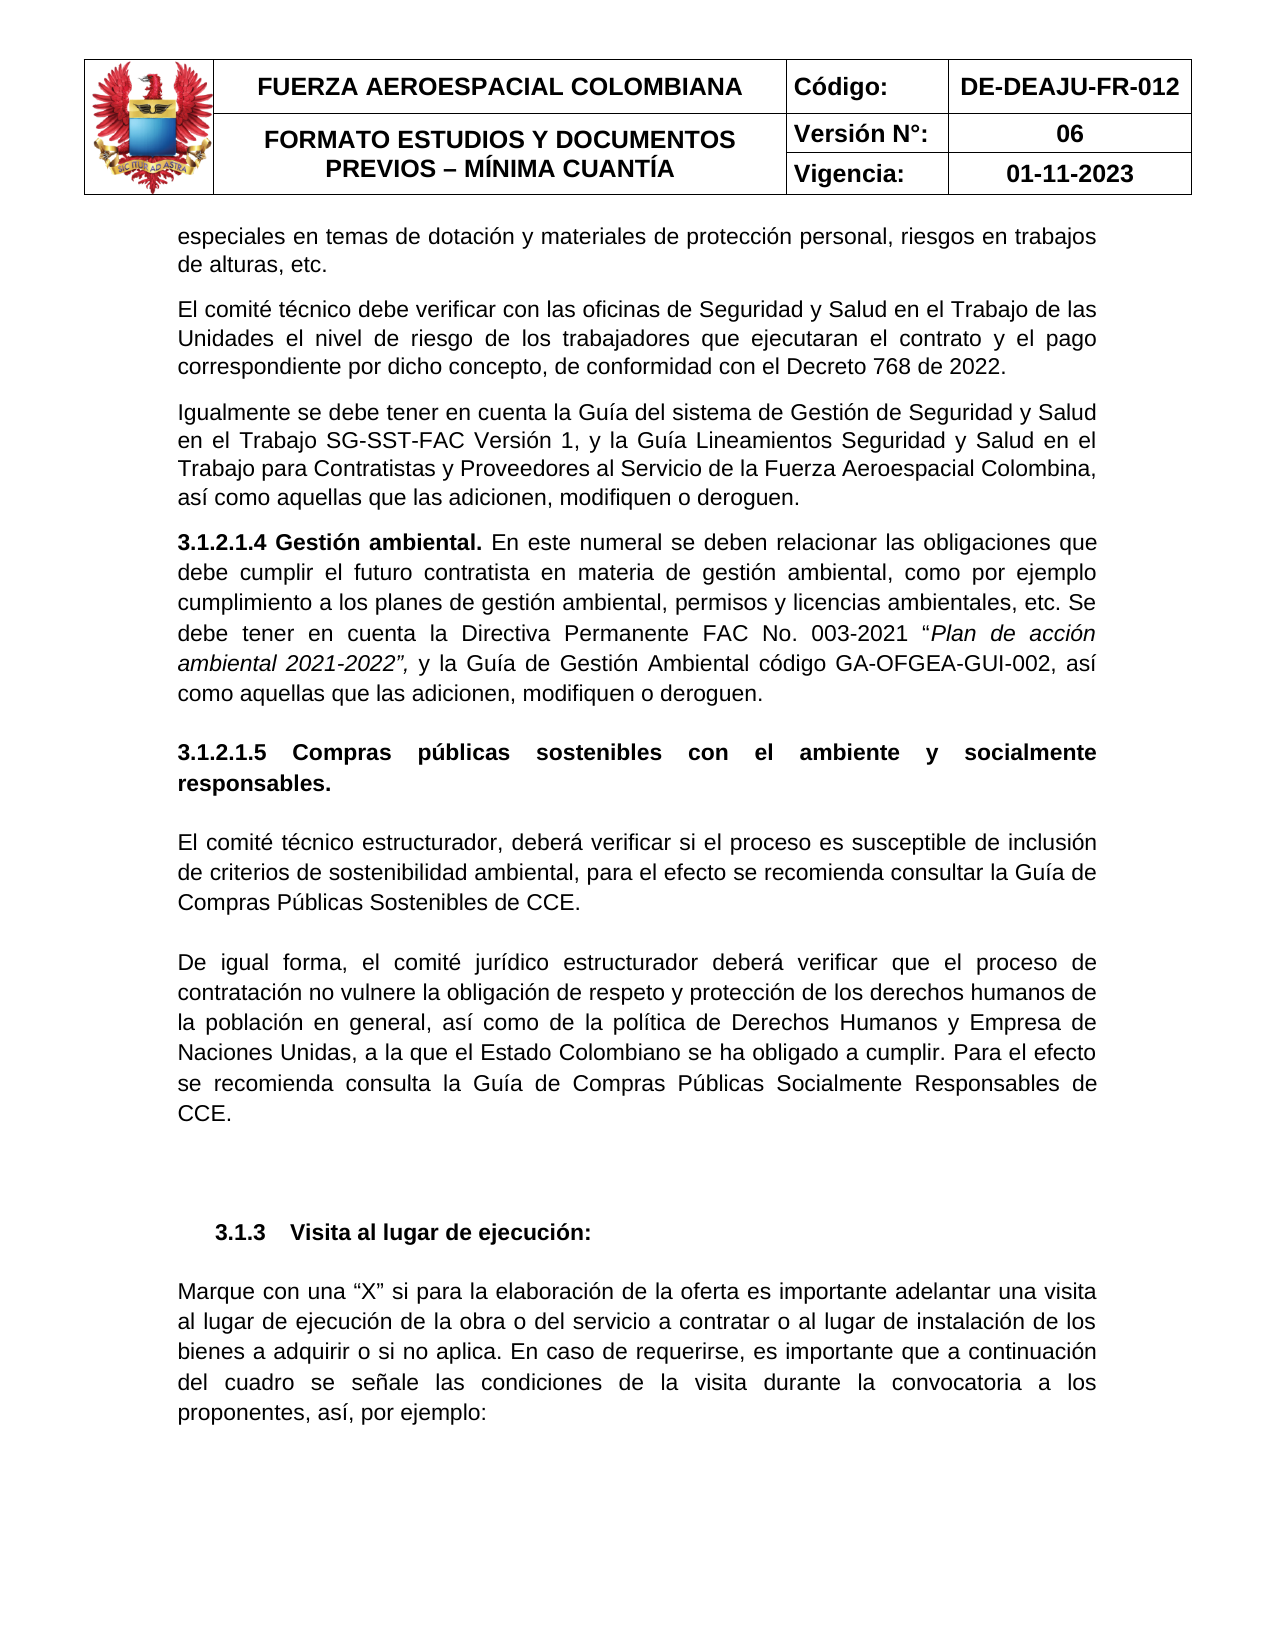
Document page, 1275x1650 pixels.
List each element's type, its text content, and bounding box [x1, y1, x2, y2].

text Marque con una “X” si para la elaboración de la oferta es importante adelantar una visita al lugar de ejecución de la obra o del servicio a contratar o al lugar de instalación de los bienes a adquirir o si no aplica. En caso de requerirse, es importante que a continuación del cuadro se señale las condiciones de la visita durante la convocatoria a los proponentes, así, por ejemplo: [177, 1278, 1098, 1425]
text 3.1.2.1.5 Compras públicas sostenibles con el ambiente y socialmente responsables. [177, 739, 1098, 796]
text El comité técnico debe verificar con las oficinas de Seguridad y Salud en el Trabajo de las Unidades el nivel de riesgo de los trabajadores que ejecutaran el contrato y el pago correspondiente por dicho concepto, de conformidad con el Decreto 768 de 2022. [177, 296, 1098, 380]
text 3.1.2.1.4 Gestión ambiental. En este numeral se deben relacionar las obligaciones que debe cumplir el futuro contratista en materia de gestión ambiental, como por ejemplo cumplimiento a los planes de gestión ambiental, permisos y licencias ambientales, etc. Se debe tener en cuenta la Directiva Permanente FAC No. 003-2021 “Plan de acción ambiental 2021-2022”, y la Guía de Gestión Ambiental código GA-OFGEA-GUI-002, así como aquellas que las adicionen, modifiquen o deroguen. [177, 529, 1098, 706]
text El comité técnico estructurador, deberá verificar si el proceso es susceptible de inclusión de criterios de sostenibilidad ambiental, para el efecto se recomienda consultar la Guía de Compras Públicas Sostenibles de CCE. [177, 829, 1098, 916]
text De igual forma, el comité jurídico estructurador deberá verificar que el proceso de contratación no vulnere la obligación de respeto y protección de los derechos humanos de la población en general, así como de la política de Derechos Humanos y Empresa de Naciones Unidas, a la que el Estado Colombiano se ha obligado a cumplir. Para el efecto se recomienda consulta la Guía de Compras Públicas Socialmente Responsables de CCE. [177, 949, 1098, 1126]
text Igualmente se debe tener en cuenta la Guía del sistema de Gestión de Seguridad y Salud en el Trabajo SG-SST-FAC Versión 1, y la Guía Lineamientos Seguridad y Salud en el Trabajo para Contratistas y Proveedores al Servicio de la Fuerza Aeroespacial Colombina, así como aquellas que las adicionen, modifiquen o deroguen. [177, 398, 1098, 510]
list Visita al lugar de ejecución: [215, 1218, 1098, 1245]
picture [91, 60, 213, 194]
